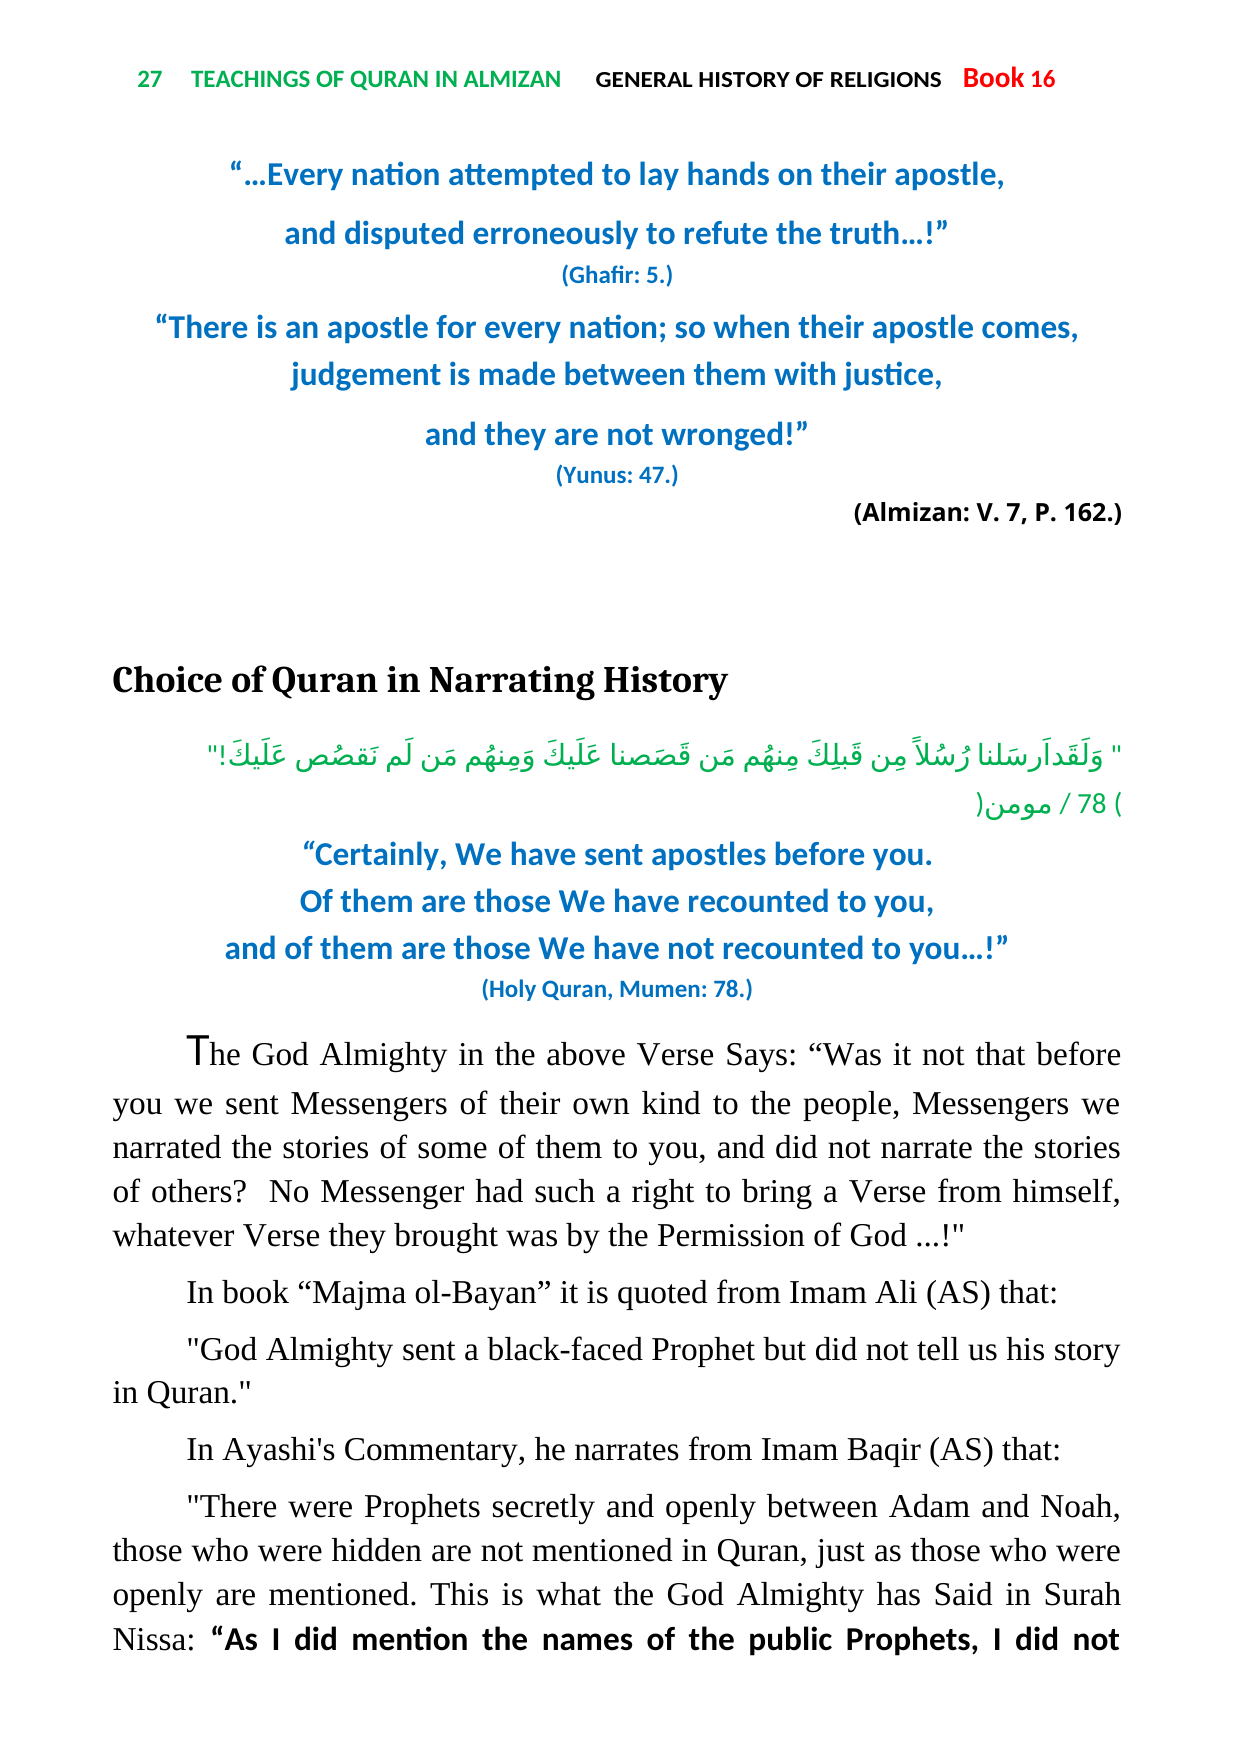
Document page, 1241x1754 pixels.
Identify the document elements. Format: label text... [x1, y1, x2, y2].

text (Yunus: 47.) [112, 459, 1122, 490]
subtitle Choice of Quran in Narrating History [112, 659, 1122, 702]
text "God Almighty sent a black-faced Prophet but did not tell us his story in Quran." [112, 1329, 1122, 1411]
text (Ghafir: 5.) [112, 259, 1122, 289]
text and they are not wronged!” [112, 413, 1122, 453]
text and disputed erroneously to refute the truth…!” [112, 212, 1122, 253]
text Of them are those We have recounted to you, [112, 880, 1122, 921]
text " وَلَقَداَرسَلنا رُسُلاً مِن قَبلِكَ مِنهُم مَن قَصَصنا عَلَيكَ وَمِنهُم مَن لَم نَقصُص عَلَيكَ!" [112, 737, 1122, 772]
text (Holy Quran, Mumen: 78.) [112, 973, 1122, 1004]
text “…Every nation attempted to lay hands on their apostle, [112, 153, 1122, 194]
text “Certainly, We have sent apostles before you. [112, 833, 1122, 874]
text In Ayashi's Commentary, he narrates from Imam Baqir (AS) that: [112, 1429, 1122, 1468]
text In book “Majma ol-Bayan” it is quoted from Imam Ali (AS) that: [112, 1272, 1122, 1311]
text (Almizan: V. 7, P. 162.) [112, 494, 1122, 528]
text ) 78 / مومن( [112, 785, 1122, 821]
text “There is an apostle for every nation; so when their apostle comes, judgement is made between them with justice, [112, 307, 1122, 394]
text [112, 1486, 1122, 1659]
text and of them are those We have not recounted to you…!” [112, 927, 1122, 967]
text The God Almighty in the above Verse Says: “Was it not that before you we sent Messengers of their own kind to the people, Messengers we narrated the stories of some of them to you, and did not narrate the stories of others? No Messenger had such a right to bring a Verse from himself, whatever Verse they brought was by the Permission of God ...!" [112, 1021, 1122, 1254]
